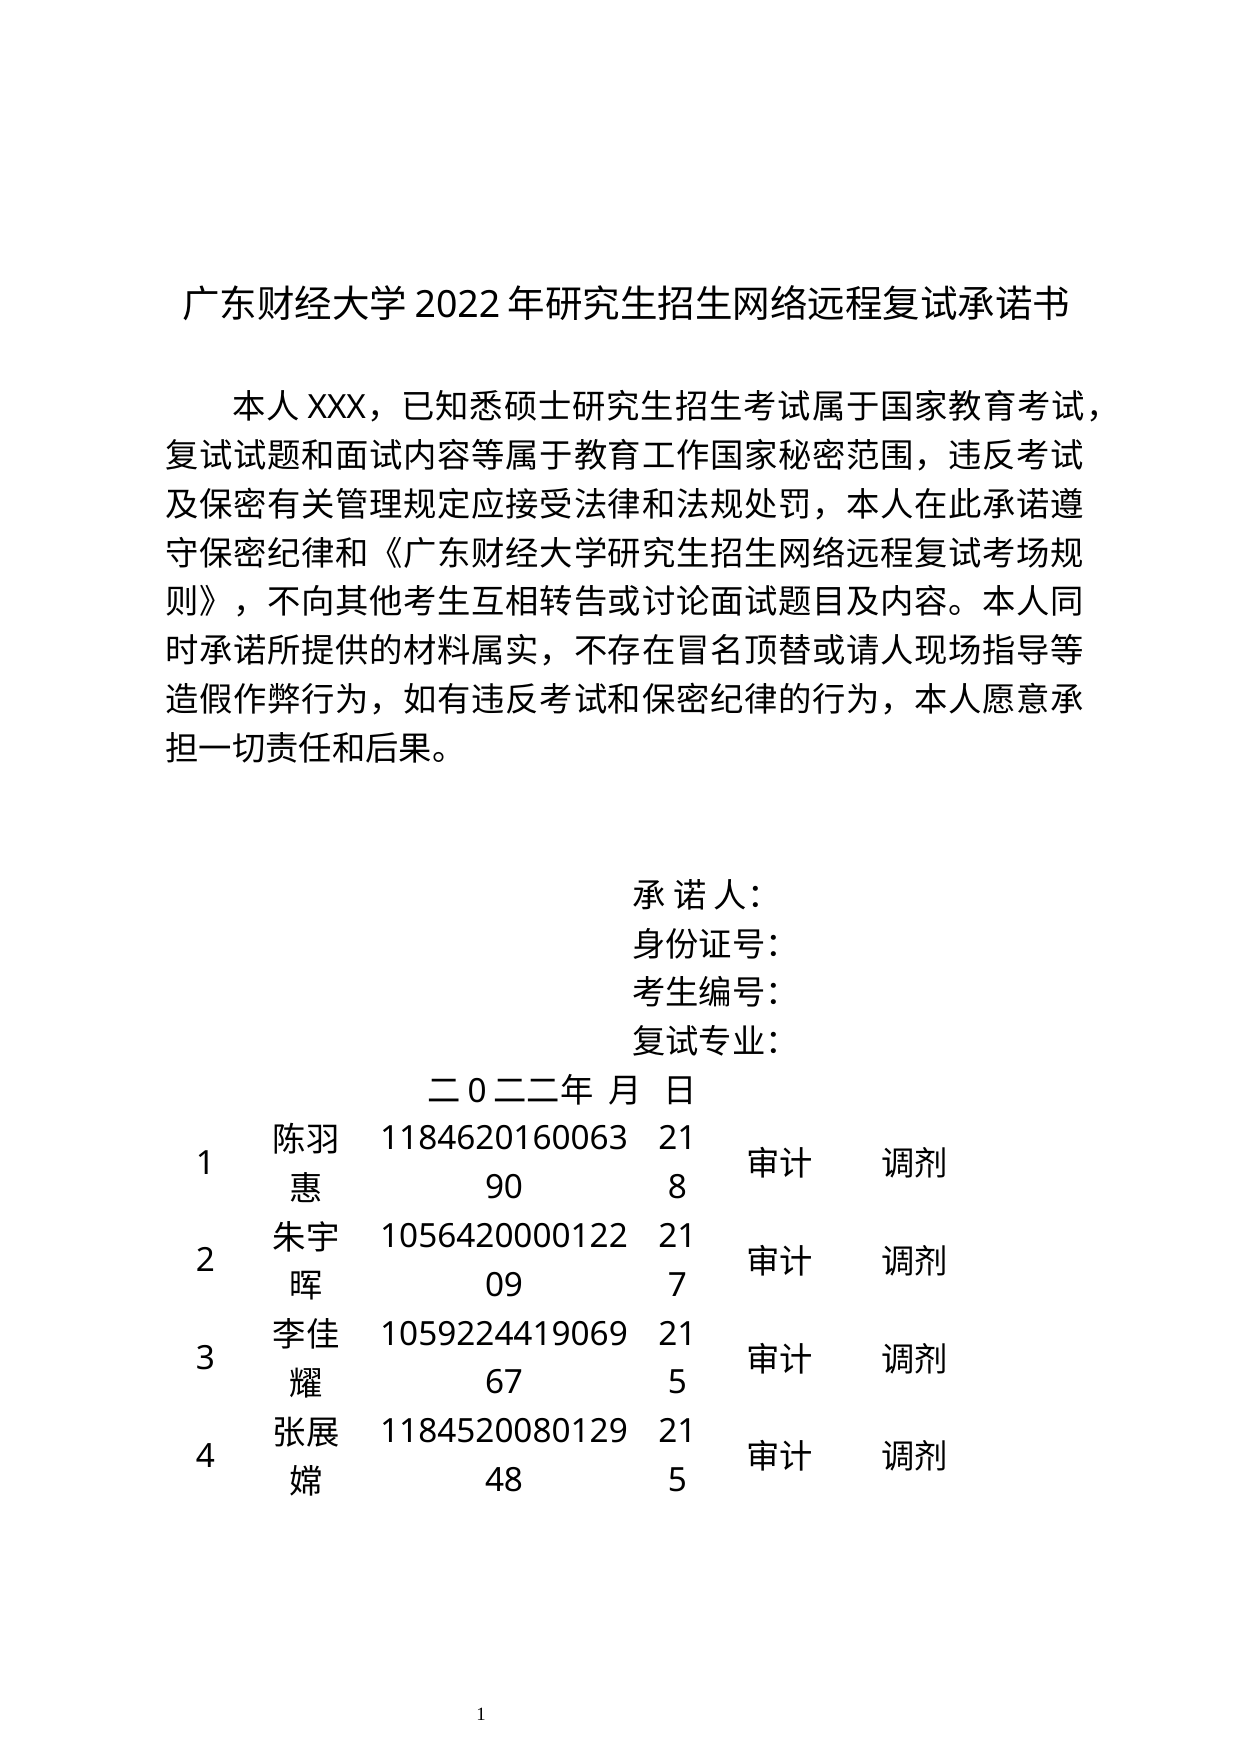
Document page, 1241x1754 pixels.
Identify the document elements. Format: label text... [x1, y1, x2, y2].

text 复试专业： [165, 1015, 1087, 1063]
table_cell 215 [641, 1406, 713, 1503]
table_cell 118452008012948 [366, 1406, 641, 1503]
text 本人XXX，已知悉硕士研究生招生考试属于国家教育考试，复试试题和面试内容等属于教育工作国家秘密范围，违反考试及保密有关管理规定应接受法律和法规处罚，本人在此承诺遵守保密纪律和《广东财经大学研究生招生网络远程复试考场规则》，不向其他考生互相转告或讨论面试题目及内容。本人同时承诺所提供的材料属实，不存在冒名顶替或请人现场指导等造假作弊行为，如有违反考试和保密纪律的行为，本人愿意承担一切责任和后果。 [165, 379, 1087, 770]
table_header 陈羽惠 [246, 1113, 366, 1210]
text 二0二二年 月 日 [228, 1063, 1087, 1112]
table_cell 调剂 [846, 1210, 982, 1308]
table_cell 李佳耀 [246, 1308, 366, 1406]
table_cell 105922441906967 [366, 1308, 641, 1406]
table_cell 审计 [713, 1308, 846, 1406]
text 承 诺 人： [165, 868, 1087, 917]
table_cell 张展嫦 [246, 1406, 366, 1503]
table_header 审计 [713, 1113, 846, 1210]
table_cell 4 [165, 1406, 246, 1503]
table_cell 审计 [713, 1406, 846, 1503]
table_cell 调剂 [846, 1406, 982, 1503]
table_header 调剂 [846, 1113, 982, 1210]
table_cell 朱宇晖 [246, 1210, 366, 1308]
table_cell 3 [165, 1308, 246, 1406]
table_cell 审计 [713, 1210, 846, 1308]
text 身份证号： [165, 917, 1087, 966]
table_header 118462016006390 [366, 1113, 641, 1210]
text 广东财经大学2022年研究生招生网络远程复试承诺书 [165, 275, 1087, 327]
table_header 218 [641, 1113, 713, 1210]
table_cell 调剂 [846, 1308, 982, 1406]
text 考生编号： [165, 966, 1087, 1015]
table_cell 217 [641, 1210, 713, 1308]
table_header 1 [165, 1113, 246, 1210]
table_cell 215 [641, 1308, 713, 1406]
table_cell 105642000012209 [366, 1210, 641, 1308]
table_cell 2 [165, 1210, 246, 1308]
